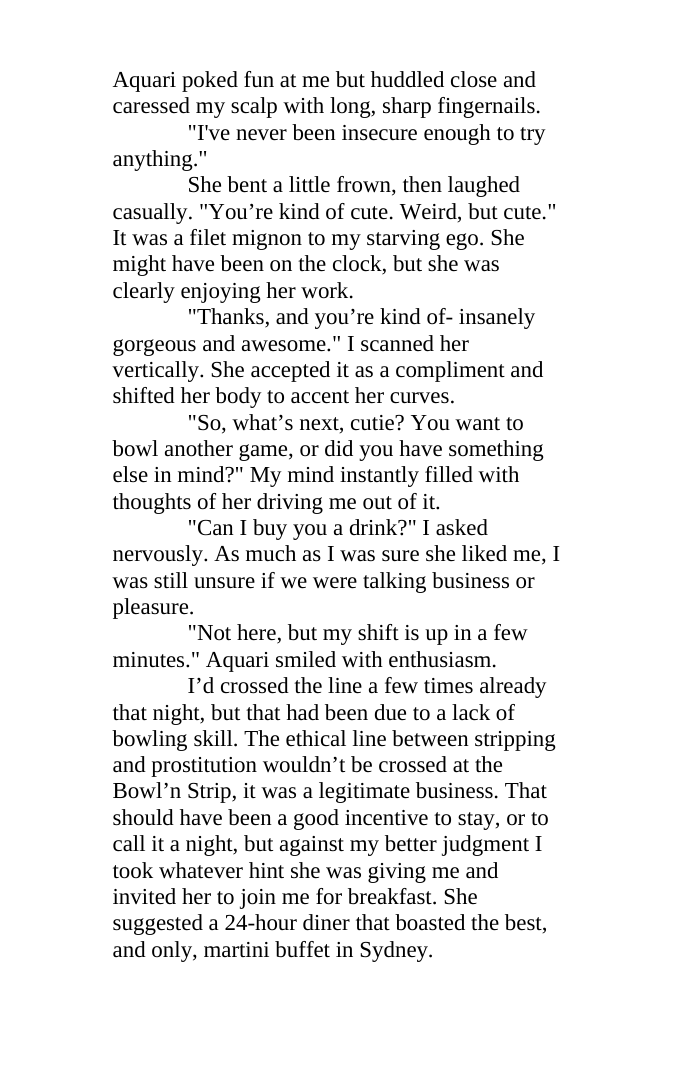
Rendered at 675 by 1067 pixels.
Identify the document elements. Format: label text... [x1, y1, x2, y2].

text "Can I buy you a drink?" I asked nervously. As much as I was sure she liked me, I was still unsure if we were talking business or pleasure. [112, 514, 562, 619]
text "I've never been insecure enough to try anything." [112, 119, 562, 171]
text I’d crossed the line a few times already that night, but that had been due to a lack of bowling skill. The ethical line between stripping and prostitution wouldn’t be crossed at the Bowl’n Strip, it was a legitimate business. That should have been a good incentive to stay, or to call it a night, but against my better judgment I took whatever hint she was giving me and invited her to join me for breakfast. She suggested a 24-hour diner that boasted the best, and only, martini buffet in Sydney. [112, 672, 562, 962]
text She bent a little frown, then laughed casually. "You’re kind of cute. Weird, but cute." It was a filet mignon to my starving ego. She might have been on the clock, but she was clearly enjoying her work. [112, 171, 562, 303]
text "Thanks, and you’re kind of- insanely gorgeous and awesome." I scanned her vertically. She accepted it as a compliment and shifted her body to accent her curves. [112, 303, 562, 409]
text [112, 66, 562, 119]
text "Not here, but my shift is up in a few minutes." Aquari smiled with enthusiasm. [112, 619, 562, 672]
text "So, what’s next, cutie? You want to bowl another game, or did you have something else in mind?" My mind instantly filled with thoughts of her driving me out of it. [112, 409, 562, 514]
